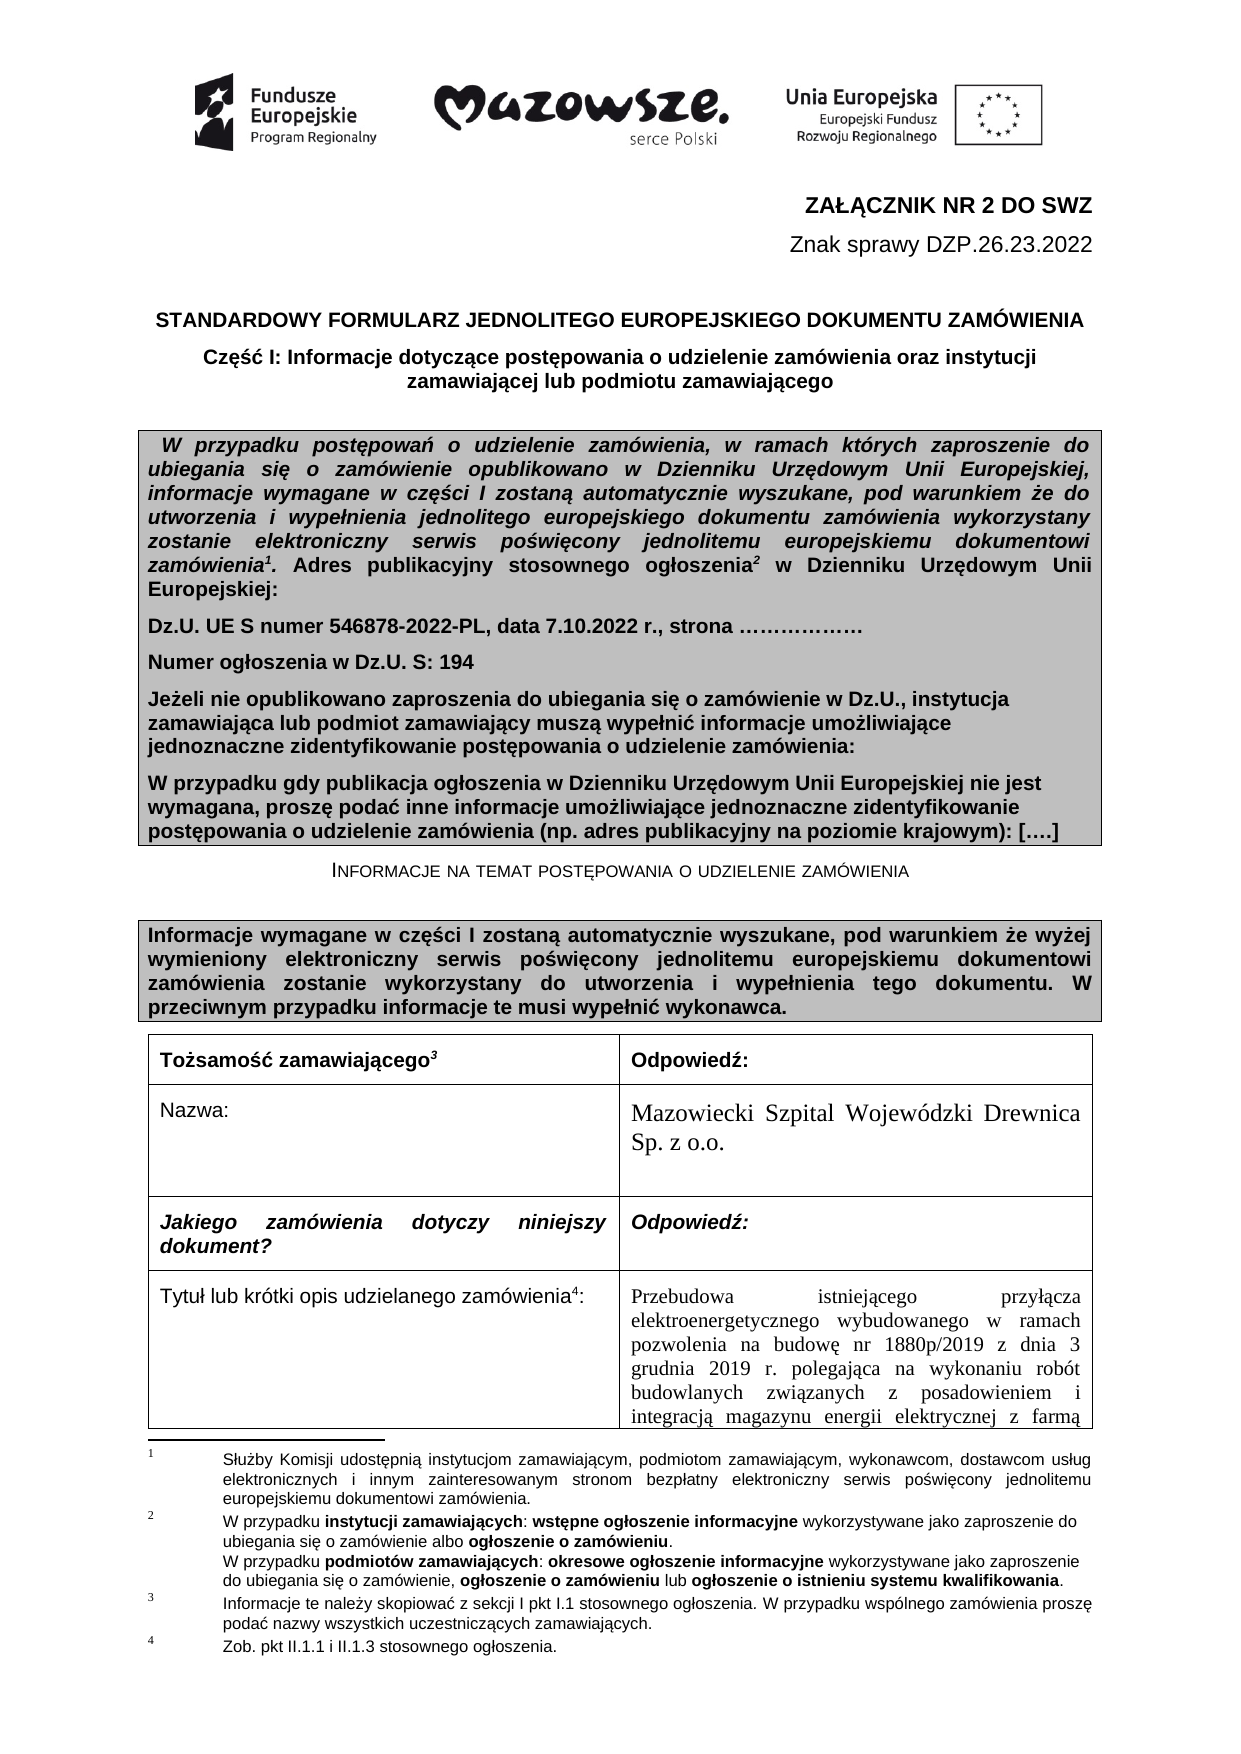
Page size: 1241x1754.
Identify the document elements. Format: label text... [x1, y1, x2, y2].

table_cell Jakiego zamówienia dotyczy niniejszy dokument? [149, 1197, 619, 1270]
text W przypadku postępowań o udzielenie zamówienia, w ramach których zaproszenie do ubiegania się o zamówienie opublikowano w Dzienniku Urzędowym Unii Europejskiej, informacje wymagane w części I zostaną automatycznie wyszukane, pod warunkiem że do utworzenia i wypełnienia jednolitego europejskiego dokumentu zamówienia wykorzystany zostanie elektroniczny serwis poświęcony jednolitemu europejskiemu dokumentowi zamówienia. Adres publikacyjny stosownego ogłoszenia w Dzienniku Urzędowym Unii Europejskiej: [139, 431, 1101, 601]
text Znak sprawy DZP.26.23.2022 [148, 231, 1092, 257]
table_cell Odpowiedź: [620, 1197, 1092, 1270]
table_header Tożsamość zamawiającego [149, 1035, 619, 1084]
title Część I: Informacje dotyczące postępowania o udzielenie zamówienia oraz instytucji zamawiającej lub podmiotu zamawiającego [148, 345, 1092, 393]
text Dz.U. UE S numer 546878-2022-PL, data 7.10.2022 r., strona ……………… [139, 610, 1101, 637]
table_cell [149, 1271, 619, 1428]
title Informacje na temat postępowania o udzielenie zamówienia [148, 858, 1092, 882]
table_header Odpowiedź: [620, 1035, 1092, 1084]
text Załącznik Nr 2 do SWZ [148, 192, 1092, 218]
text Standardowy formularz jednolitego europejskiego dokumentu zamówienia [148, 308, 1092, 332]
text Numer ogłoszenia w Dz.U. S: 194 [139, 647, 1101, 674]
text Informacje wymagane w części I zostaną automatycznie wyszukane, pod warunkiem że wyżej wymieniony elektroniczny serwis poświęcony jednolitemu europejskiemu dokumentowi zamówienia zostanie wykorzystany do utworzenia i wypełnienia tego dokumentu. W przeciwnym przypadku informacje te musi wypełnić wykonawca. [139, 921, 1101, 1021]
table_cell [620, 1271, 1092, 1428]
table_cell Mazowiecki Szpital Wojewódzki Drewnica Sp. z o.o. [620, 1085, 1092, 1196]
text W przypadku gdy publikacja ogłoszenia w Dzienniku Urzędowym Unii Europejskiej nie jest wymagana, proszę podać inne informacje umożliwiające jednoznaczne zidentyfikowanie postępowania o udzielenie zamówienia (np. adres publikacyjny na poziomie krajowym): [….] [139, 768, 1101, 845]
picture [195, 73, 1045, 151]
text Jeżeli nie opublikowano zaproszenia do ubiegania się o zamówienie w Dz.U., instytucja zamawiająca lub podmiot zamawiający muszą wypełnić informacje umożliwiające jednoznaczne zidentyfikowanie postępowania o udzielenie zamówienia: [139, 683, 1101, 758]
table_cell Nazwa: [149, 1085, 619, 1196]
